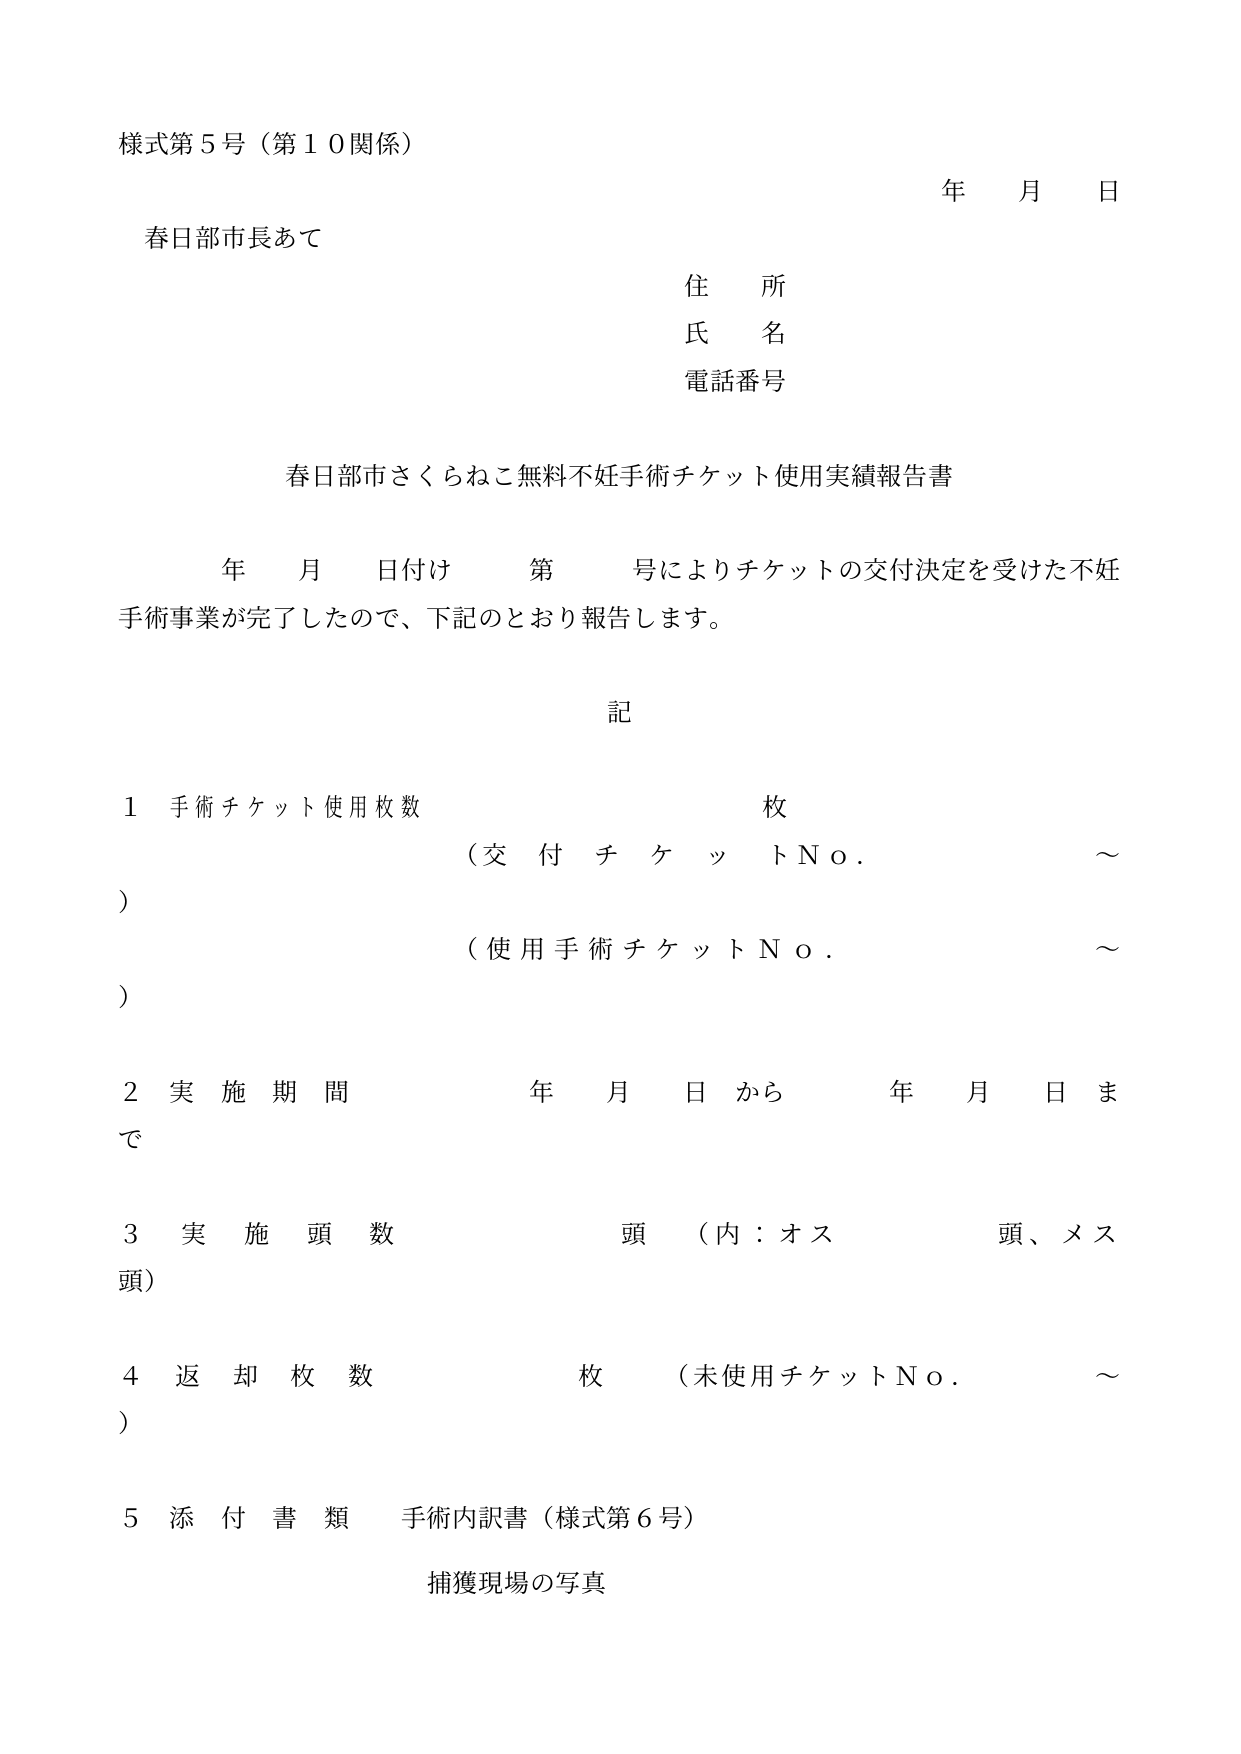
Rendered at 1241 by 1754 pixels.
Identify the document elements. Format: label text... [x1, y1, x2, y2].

text （交付チケットＮｏ． ～ ） [118, 829, 1122, 924]
text １ 手術チケット使用枚数 枚 [118, 782, 1122, 829]
text 捕獲現場の写真 [118, 1558, 1122, 1606]
text 年 月 日付け 第 号によりチケットの交付決定を受けた不妊手術事業が完了したので、下記のとおり報告します。 [118, 545, 1122, 640]
text 年 月 日 [118, 166, 1122, 213]
text 記 [118, 687, 1122, 735]
text ５ 添 付 書 類 手術内訳書（様式第６号） [118, 1493, 1122, 1541]
text 電話番号 [118, 356, 1122, 403]
text ３ 実 施 頭 数 頭 （内：オス 頭、メス 頭） [118, 1209, 1122, 1303]
text 様式第５号（第１０関係） [118, 119, 1122, 166]
text 春日部市長あて [118, 213, 1122, 261]
text ２ 実 施 期 間 年 月 日 から 年 月 日 まで [118, 1067, 1122, 1161]
text 住 所 [118, 261, 1122, 308]
text ４ 返 却 枚 数 枚 （未使用チケットＮｏ． ～ ） [118, 1351, 1122, 1446]
text 氏 名 [118, 308, 1122, 356]
text （使用手術チケットＮｏ． ～ ） [118, 924, 1122, 1019]
text 春日部市さくらねこ無料不妊手術チケット使用実績報告書 [118, 450, 1122, 498]
